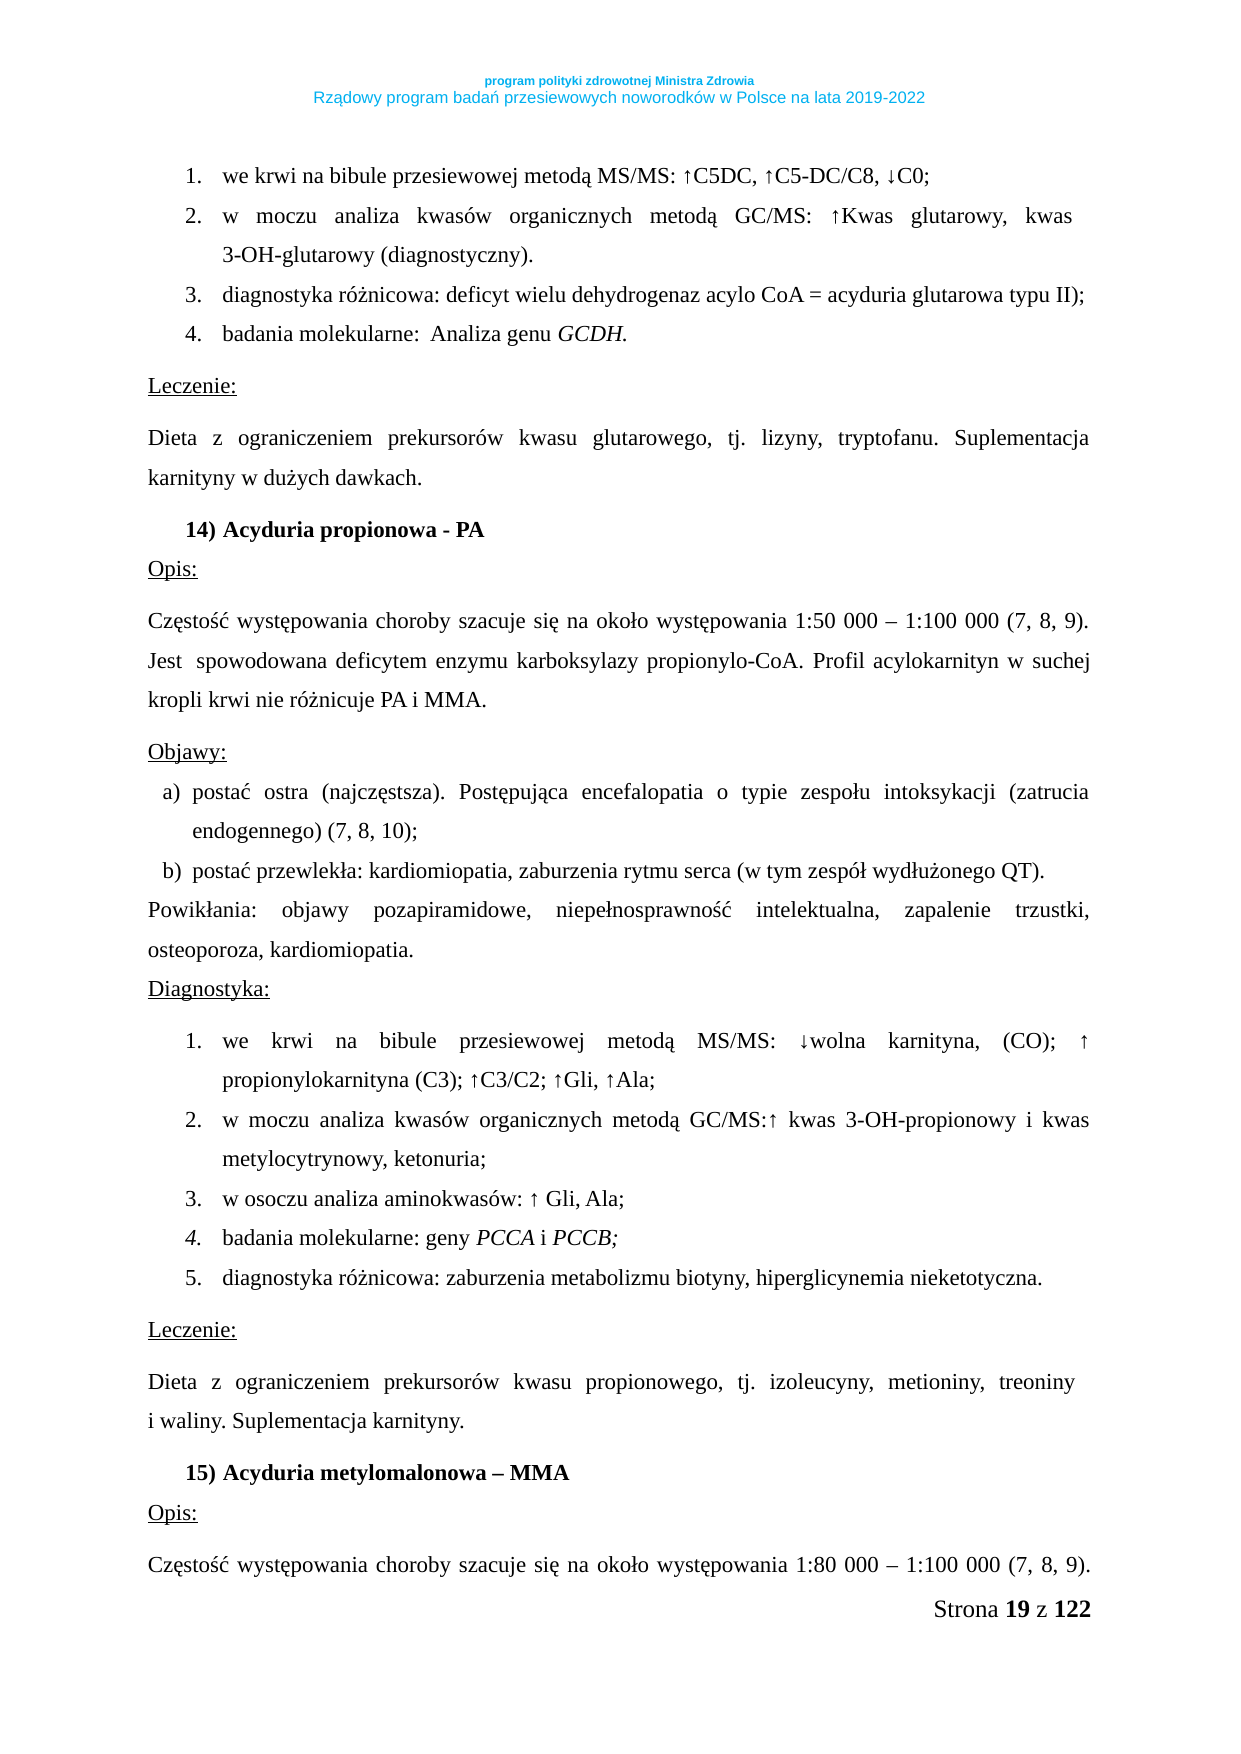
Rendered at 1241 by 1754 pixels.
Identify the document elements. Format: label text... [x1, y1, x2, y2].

list diagnostyka różnicowa: zaburzenia metabolizmu biotyny, hiperglicynemia nieketotyczna. [185, 1264, 1091, 1290]
list w osoczu analiza aminokwasów: ↑ Gli, Ala; [185, 1185, 1091, 1211]
list w moczu analiza kwasów organicznych metodą GC/MS:↑ kwas 3-OH-propionowy i kwas metylocytrynowy, ketonuria; [185, 1106, 1091, 1172]
text Leczenie: [148, 1316, 1091, 1342]
text Diagnostyka: [148, 975, 1091, 1001]
list Acyduria propionowa - PA [185, 516, 1091, 542]
text Opis: [148, 555, 1091, 582]
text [148, 1551, 1091, 1577]
list badania molekularne: Analiza genu GCDH. [185, 320, 1091, 347]
list postać przewlekła: kardiomiopatia, zaburzenia rytmu serca (w tym zespół wydłużonego QT). [162, 857, 1091, 883]
list badania molekularne: geny PCCA i PCCB; [185, 1224, 1091, 1251]
list w moczu analiza kwasów organicznych metodą GC/MS: ↑Kwas glutarowy, kwas 3-OH-glutarowy (diagnostyczny). [185, 202, 1091, 268]
text Dieta z ograniczeniem prekursorów kwasu propionowego, tj. izoleucyny, metioniny, treoniny i waliny. Suplementacja karnityny. [148, 1368, 1091, 1434]
list Acyduria metylomalonowa – MMA [185, 1459, 1091, 1486]
text Powikłania: objawy pozapiramidowe, niepełnosprawność intelektualna, zapalenie trzustki, osteoporoza, kardiomiopatia. [148, 896, 1091, 962]
list we krwi na bibule przesiewowej metodą MS/MS: ↓wolna karnityna, (CO); ↑ propionylokarnityna (C3); ↑C3/C2; ↑Gli, ↑Ala; [185, 1027, 1091, 1093]
list postać ostra (najczęstsza). Postępująca encefalopatia o typie zespołu intoksykacji (zatrucia endogennego) (7, 8, 10); [162, 778, 1091, 843]
text Dieta z ograniczeniem prekursorów kwasu glutarowego, tj. lizyny, tryptofanu. Suplementacja karnityny w dużych dawkach. [148, 424, 1091, 490]
text Objawy: [148, 738, 1091, 764]
text Leczenie: [148, 372, 1091, 399]
text Opis: [148, 1499, 1091, 1525]
list we krwi na bibule przesiewowej metodą MS/MS: ↑C5DC, ↑C5-DC/C8, ↓C0; [185, 162, 1091, 189]
list diagnostyka różnicowa: deficyt wielu dehydrogenaz acylo CoA = acyduria glutarowa typu II); [185, 281, 1091, 307]
text Częstość występowania choroby szacuje się na około występowania 1:50 000 – 1:100 000 (7, 8, 9). Jest spowodowana deficytem enzymu karboksylazy propionylo-CoA. Profil acylokarnityn w suchej kropli krwi nie różnicuje PA i MMA. [148, 607, 1091, 713]
